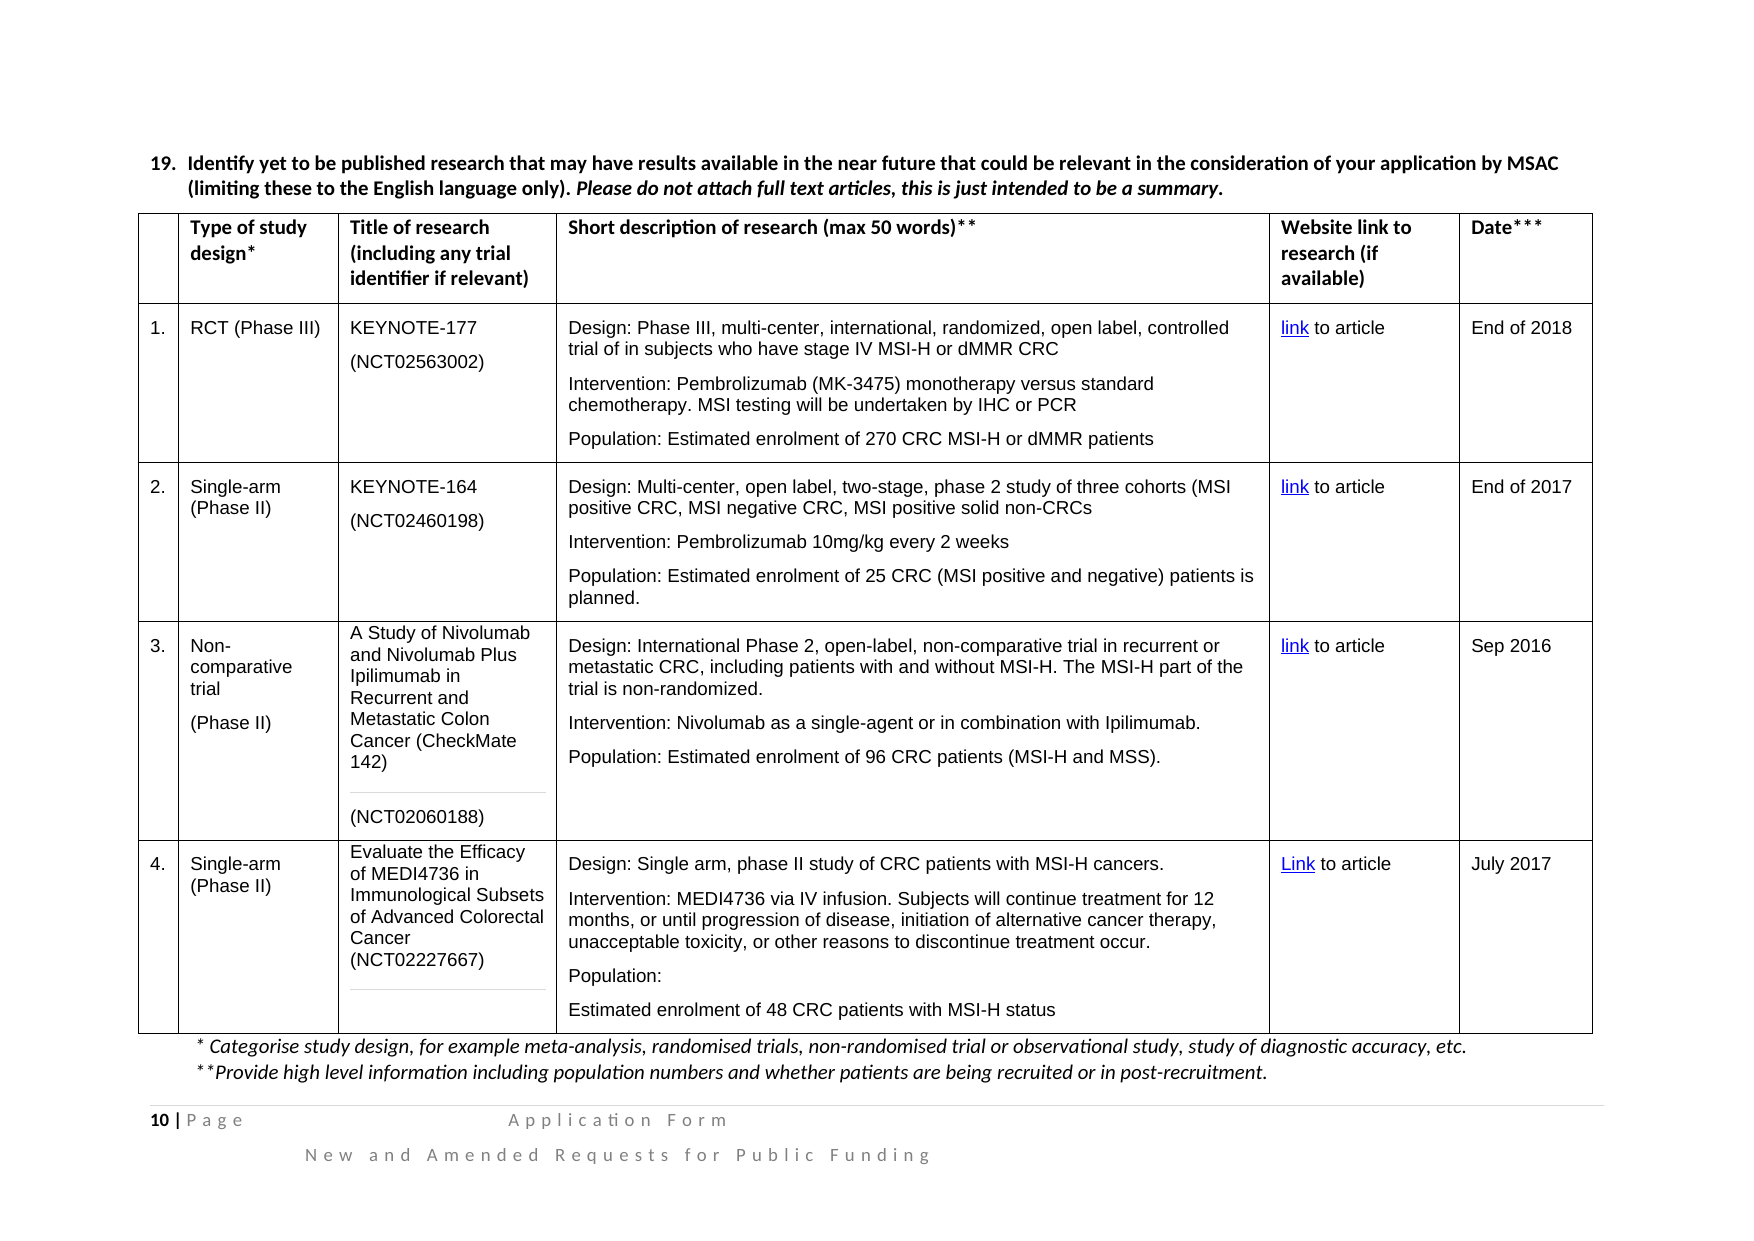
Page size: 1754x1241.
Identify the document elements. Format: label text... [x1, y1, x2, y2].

table_cell RCT (Phase III) [179, 304, 338, 462]
table_cell A Study of Nivolumab and Nivolumab Plus Ipilimumab in Recurrent and Metastatic Colon Cancer (CheckMate 142) (NCT02060188) [339, 622, 556, 840]
table_cell link to article [1270, 622, 1459, 840]
table_cell link to article [1270, 304, 1459, 462]
table_cell Single-arm (Phase II) [179, 841, 338, 1033]
table_header Short description of research (max 50 words)** [557, 214, 1269, 303]
table_cell Design: International Phase 2, open-label, non-comparative trial in recurrent or metastatic CRC, including patients with and without MSI-H. The MSI-H part of the trial is non-randomized. Intervention: Nivolumab as a single-agent or in combination with Ipilimumab. Population: Estimated enrolment of 96 CRC patients (MSI-H and MSS). [557, 622, 1269, 840]
table_cell Design: Multi-center, open label, two-stage, phase 2 study of three cohorts (MSI positive CRC, MSI negative CRC, MSI positive solid non-CRCs Intervention: Pembrolizumab 10mg/kg every 2 weeks Population: Estimated enrolment of 25 CRC (MSI positive and negative) patients is planned. [557, 463, 1269, 621]
text * Categorise study design, for example meta-analysis, randomised trials, non-randomised trial or observational study, study of diagnostic accuracy, etc. [194, 1034, 1604, 1059]
table_header Website link to research (if available) [1270, 214, 1459, 303]
table_cell Design: Phase III, multi-center, international, randomized, open label, controlled trial of in subjects who have stage IV MSI-H or dMMR CRC Intervention: Pembrolizumab (MK-3475) monotherapy versus standard chemotherapy. MSI testing will be undertaken by IHC or PCR Population: Estimated enrolment of 270 CRC MSI-H or dMMR patients [557, 304, 1269, 462]
subtitle Identify yet to be published research that may have results available in the near future that could be relevant in the consideration of your application by MSAC (limiting these to the English language only). Please do not attach full text articles, this is just intended to be a summary. [150, 150, 1604, 201]
table_cell KEYNOTE-164 (NCT02460198) [339, 463, 556, 621]
table_cell Evaluate the Efficacy of MEDI4736 in Immunological Subsets of Advanced Colorectal Cancer (NCT02227667) [339, 841, 556, 1033]
table_header Type of study design* [179, 214, 338, 303]
table_cell End of 2018 [1460, 304, 1592, 462]
table_header Title of research (including any trial identifier if relevant) [339, 214, 556, 303]
table_cell Non-comparative trial (Phase II) [179, 622, 338, 840]
table_header Date*** [1460, 214, 1592, 303]
table_cell July 2017 [1460, 841, 1592, 1033]
table_header [139, 214, 178, 303]
table_cell Design: Single arm, phase II study of CRC patients with MSI-H cancers. Intervention: MEDI4736 via IV infusion. Subjects will continue treatment for 12 months, or until progression of disease, initiation of alternative cancer therapy, unacceptable toxicity, or other reasons to discontinue treatment occur. Population: Estimated enrolment of 48 CRC patients with MSI-H status [557, 841, 1269, 1033]
table_cell Single-arm (Phase II) [179, 463, 338, 621]
table_cell End of 2017 [1460, 463, 1592, 621]
table_cell KEYNOTE-177 (NCT02563002) [339, 304, 556, 462]
table_cell 4. [139, 841, 178, 1033]
table_cell 3. [139, 622, 178, 840]
table_cell 2. [139, 463, 178, 621]
table_cell Link to article [1270, 841, 1459, 1033]
table_cell 1. [139, 304, 178, 462]
table_cell link to article [1270, 463, 1459, 621]
table_cell Sep 2016 [1460, 622, 1592, 840]
text **Provide high level information including population numbers and whether patients are being recruited or in post-recruitment. [194, 1059, 1604, 1084]
